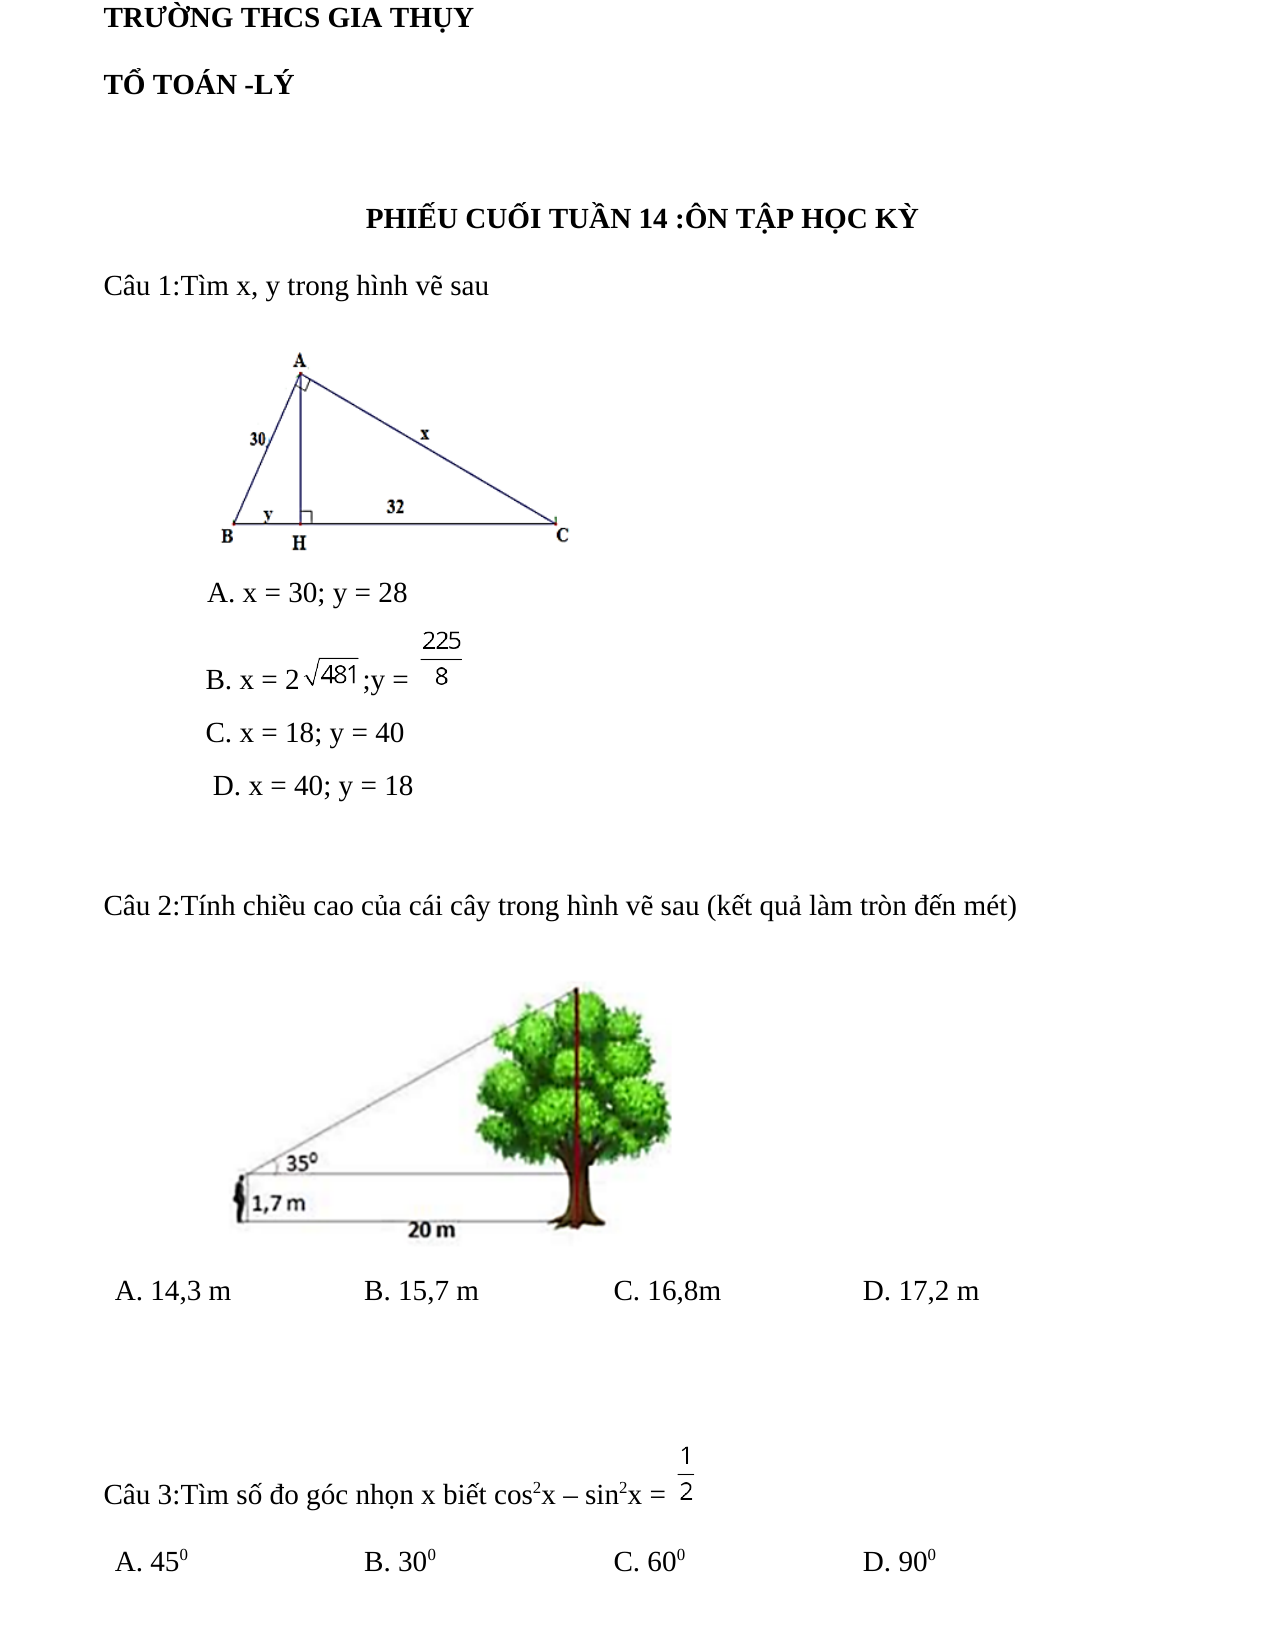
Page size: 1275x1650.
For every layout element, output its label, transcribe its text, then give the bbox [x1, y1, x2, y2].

picture [206, 954, 673, 1258]
text TRƯỜNG THCS GIA THỤY [103, 0, 1181, 33]
table_header D. 17,2 m [851, 1273, 1101, 1307]
text D. x = 40; y = 18 [103, 768, 1181, 802]
table_header C. 600 [602, 1544, 851, 1578]
text Câu 1:Tìm x, y trong hình vẽ sau [103, 268, 1181, 301]
table_header D. 900 [851, 1544, 1101, 1578]
table_header C. 16,8m [602, 1273, 851, 1307]
text B. x = 2;y = [103, 626, 1181, 696]
list A. x = 30; y = 28 [207, 575, 1181, 609]
text Câu 3:Tìm số đo góc nhọn x biết cos2x – sin2x = [103, 1441, 1181, 1511]
text PHIẾU CUỐI TUẦN 14 :ÔN TẬP HỌC KỲ [103, 201, 1181, 234]
picture [206, 335, 606, 560]
table_header B. 300 [353, 1544, 602, 1578]
text TỔ TOÁN -LÝ [103, 67, 1181, 101]
table_header B. 15,7 m [353, 1273, 602, 1307]
table_header A. 450 [103, 1544, 353, 1578]
text Câu 2:Tính chiều cao của cái cây trong hình vẽ sau (kết quả làm tròn đến mét) [103, 888, 1181, 921]
table_header A. 14,3 m [103, 1273, 353, 1307]
text C. x = 18; y = 40 [103, 715, 1181, 749]
